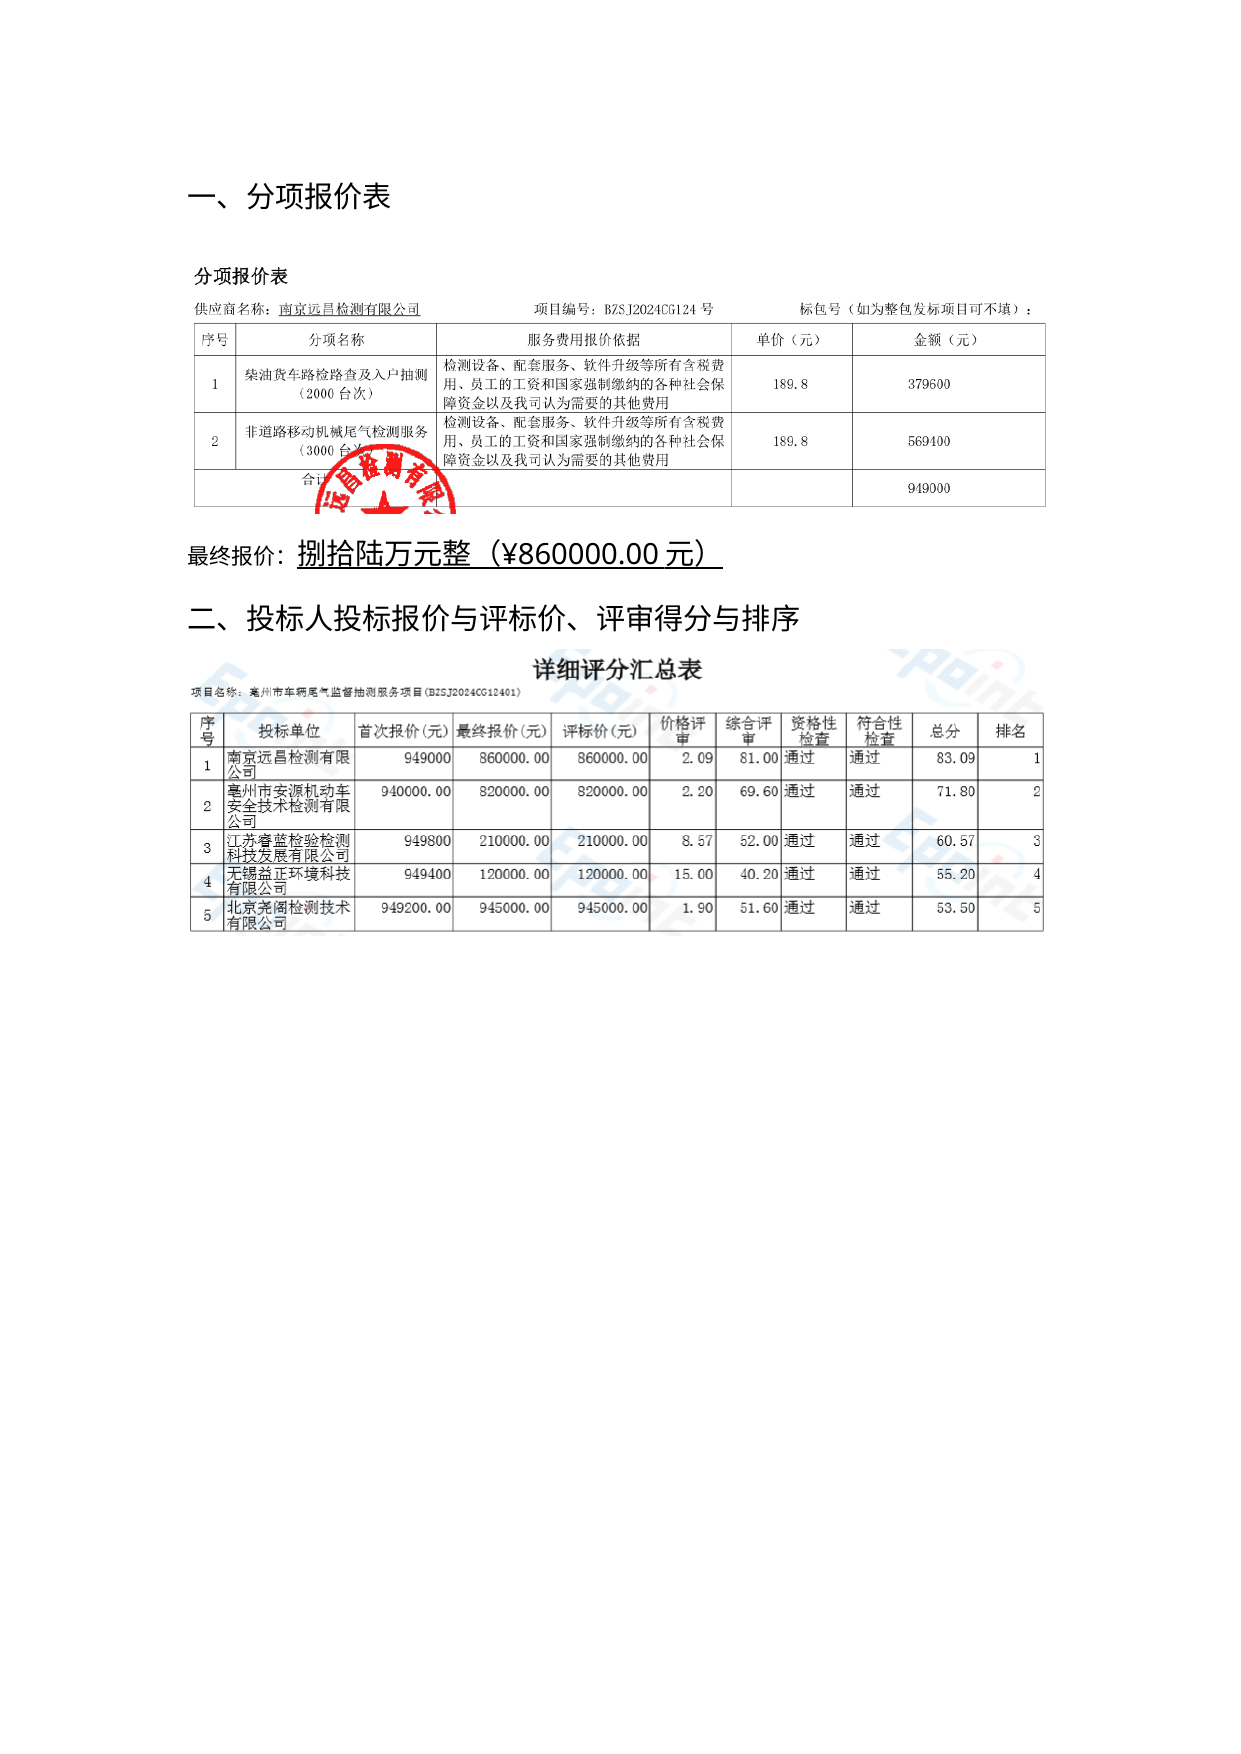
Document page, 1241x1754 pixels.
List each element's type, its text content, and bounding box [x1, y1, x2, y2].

picture [187, 259, 1053, 514]
text 二、投标人投标报价与评标价、评审得分与排序 [187, 584, 1053, 649]
text 一、分项报价表 [187, 162, 1053, 227]
text 最终报价：捌拾陆万元整（¥860000.00元） [187, 519, 1053, 584]
picture [187, 649, 1053, 936]
